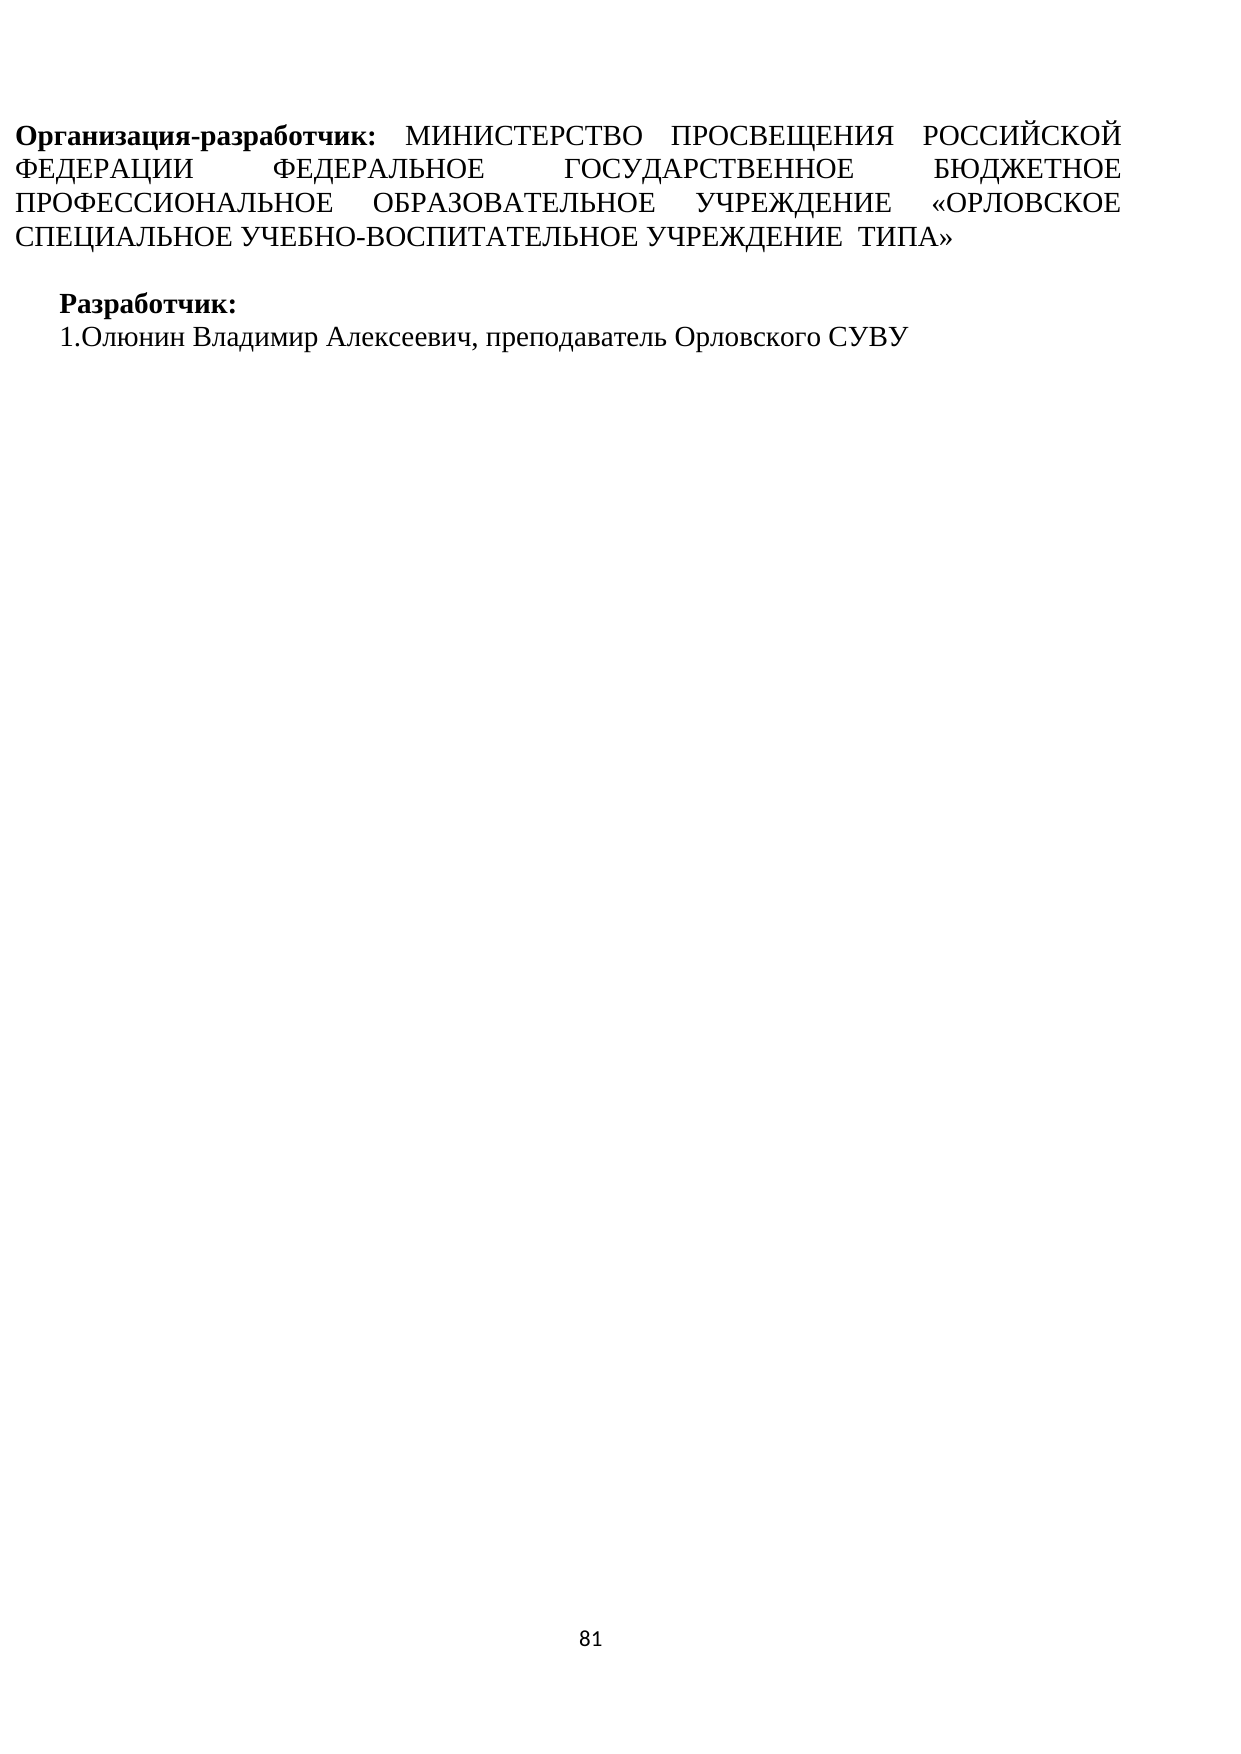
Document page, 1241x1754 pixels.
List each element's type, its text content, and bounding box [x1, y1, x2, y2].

text 1.Олюнин Владимир Алексеевич, преподаватель Орловского СУВУ [59, 319, 1122, 353]
text Разработчик: [59, 286, 1122, 319]
text Организация-разработчик: МИНИСТЕРСТВО ПРОСВЕЩЕНИЯ РОССИЙСКОЙ ФЕДЕРАЦИИ ФЕДЕРАЛЬНОЕ ГОСУДАРСТВЕННОЕ БЮДЖЕТНОЕ ПРОФЕССИОНАЛЬНОЕ ОБРАЗОВАТЕЛЬНОЕ УЧРЕЖДЕНИЕ «ОРЛОВСКОЕ СПЕЦИАЛЬНОЕ УЧЕБНО-ВОСПИТАТЕЛЬНОЕ УЧРЕЖДЕНИЕ ТИПА» [15, 118, 1122, 252]
